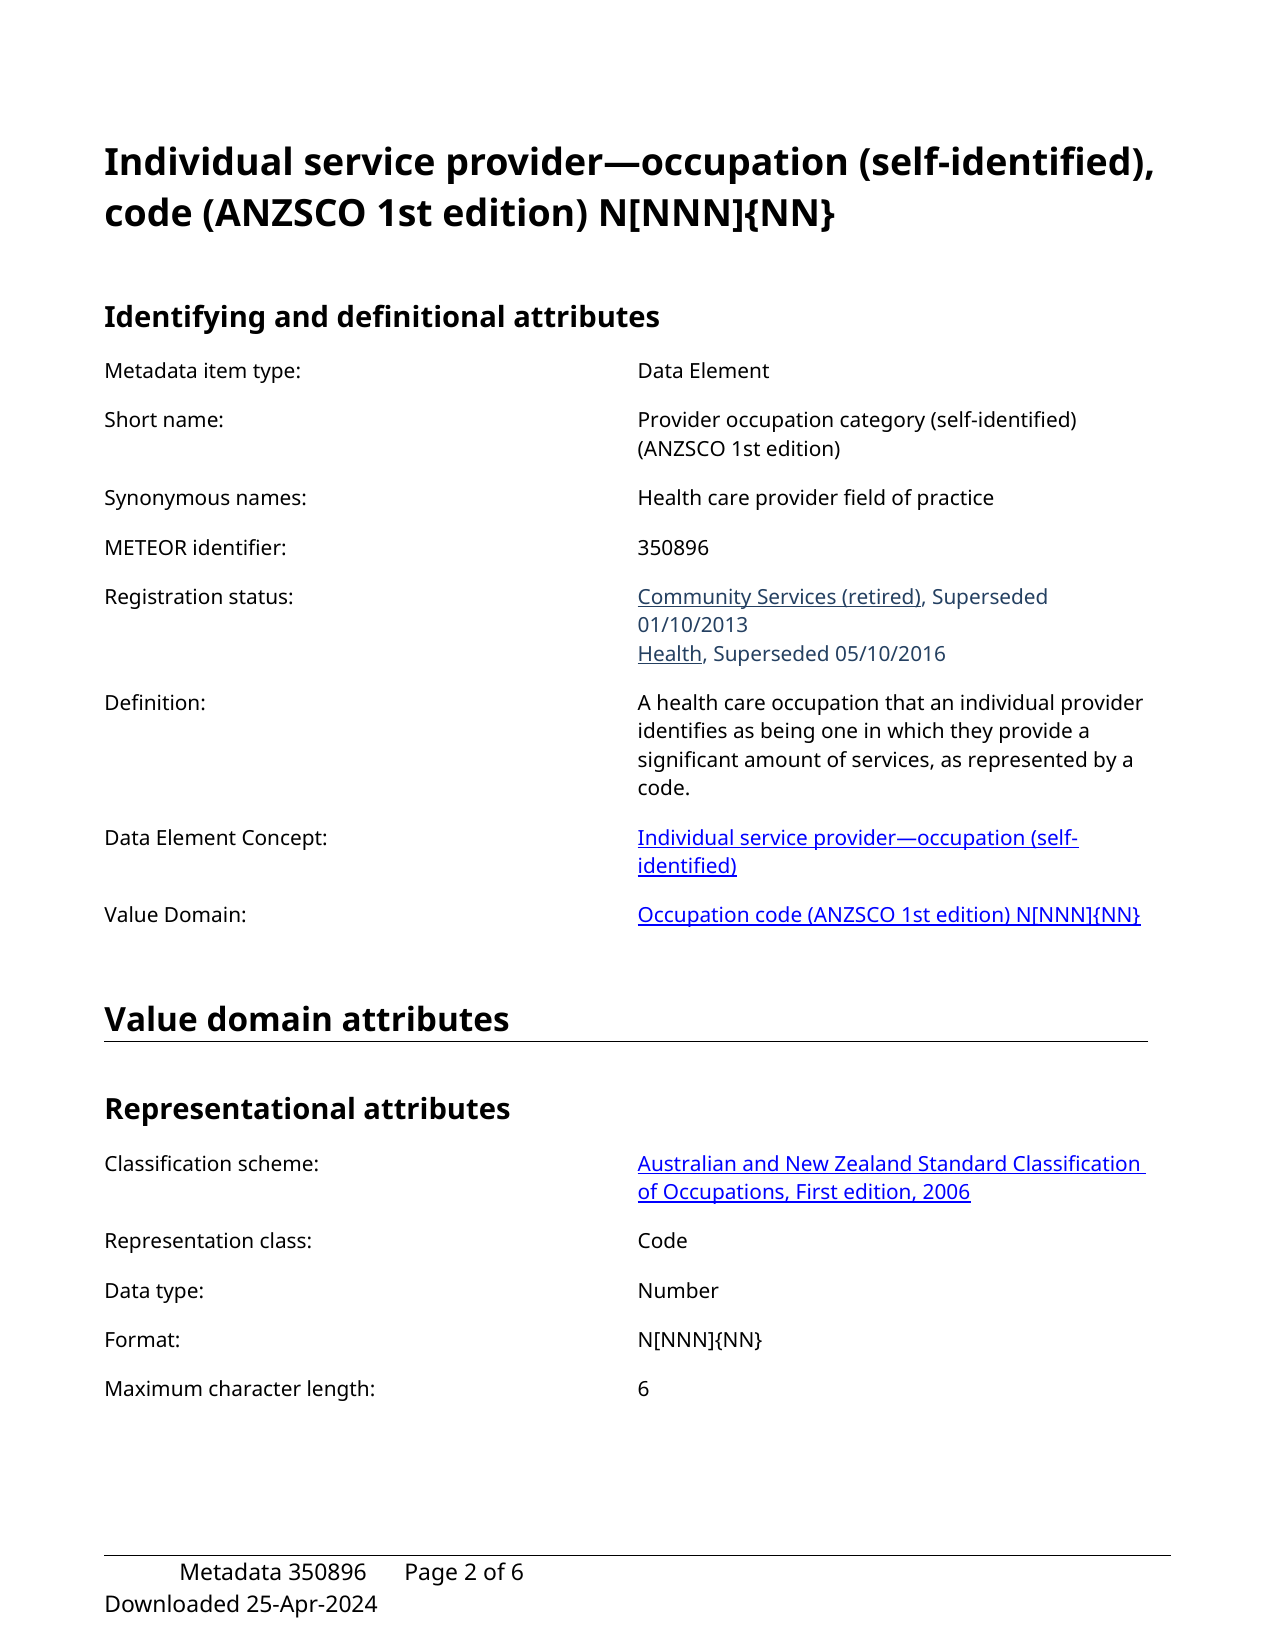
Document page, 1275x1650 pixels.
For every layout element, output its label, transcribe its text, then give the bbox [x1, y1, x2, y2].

subtitle Individual service provider—occupation (self-identified), code (ANZSCO 1st edition) N[NNN]{NN} [104, 135, 1171, 237]
table_cell Representational attributes [93, 1043, 1159, 1138]
table_cell Provider occupation category (self-identified) (ANZSCO 1st edition) [626, 395, 1159, 473]
table_cell Number [626, 1265, 1159, 1314]
table_header Identifying and definitional attributes [93, 250, 1159, 346]
table_cell Data Element [626, 346, 1159, 395]
table_header Value domain attributes [93, 970, 1159, 1042]
table_cell Value Domain: [93, 890, 626, 939]
table_cell Synonymous names: [93, 473, 626, 522]
table_cell Registration status: [93, 571, 626, 678]
table_cell 350896 [626, 522, 1159, 571]
table_cell Data Element Concept: [93, 812, 626, 890]
table_cell Format: [93, 1315, 626, 1364]
table_cell Short name: [93, 395, 626, 473]
table_cell Maximum character length: [93, 1364, 626, 1413]
table_cell A health care occupation that an individual provider identifies as being one in which they provide a significant amount of services, as represented by a code. [626, 678, 1159, 812]
table_cell Classification scheme: [93, 1138, 626, 1216]
table_cell Occupation code (ANZSCO 1st edition) N[NNN]{NN} [626, 890, 1159, 939]
table_cell 6 [626, 1364, 1159, 1413]
table_cell Representation class: [93, 1216, 626, 1265]
table_cell Code [626, 1216, 1159, 1265]
table_cell Metadata item type: [93, 346, 626, 395]
table_cell Data type: [93, 1265, 626, 1314]
table_cell METEOR identifier: [93, 522, 626, 571]
table_cell N[NNN]{NN} [626, 1315, 1159, 1364]
table_cell Community Services (retired), Superseded 01/10/2013 Health, Superseded 05/10/2016 [626, 571, 1159, 678]
table_cell Australian and New Zealand Standard Classification of Occupations, First edition, 2006 [626, 1138, 1159, 1216]
table_cell Definition: [93, 678, 626, 812]
table_cell Individual service provider—occupation (self-identified) [626, 812, 1159, 890]
table_cell Health care provider field of practice [626, 473, 1159, 522]
